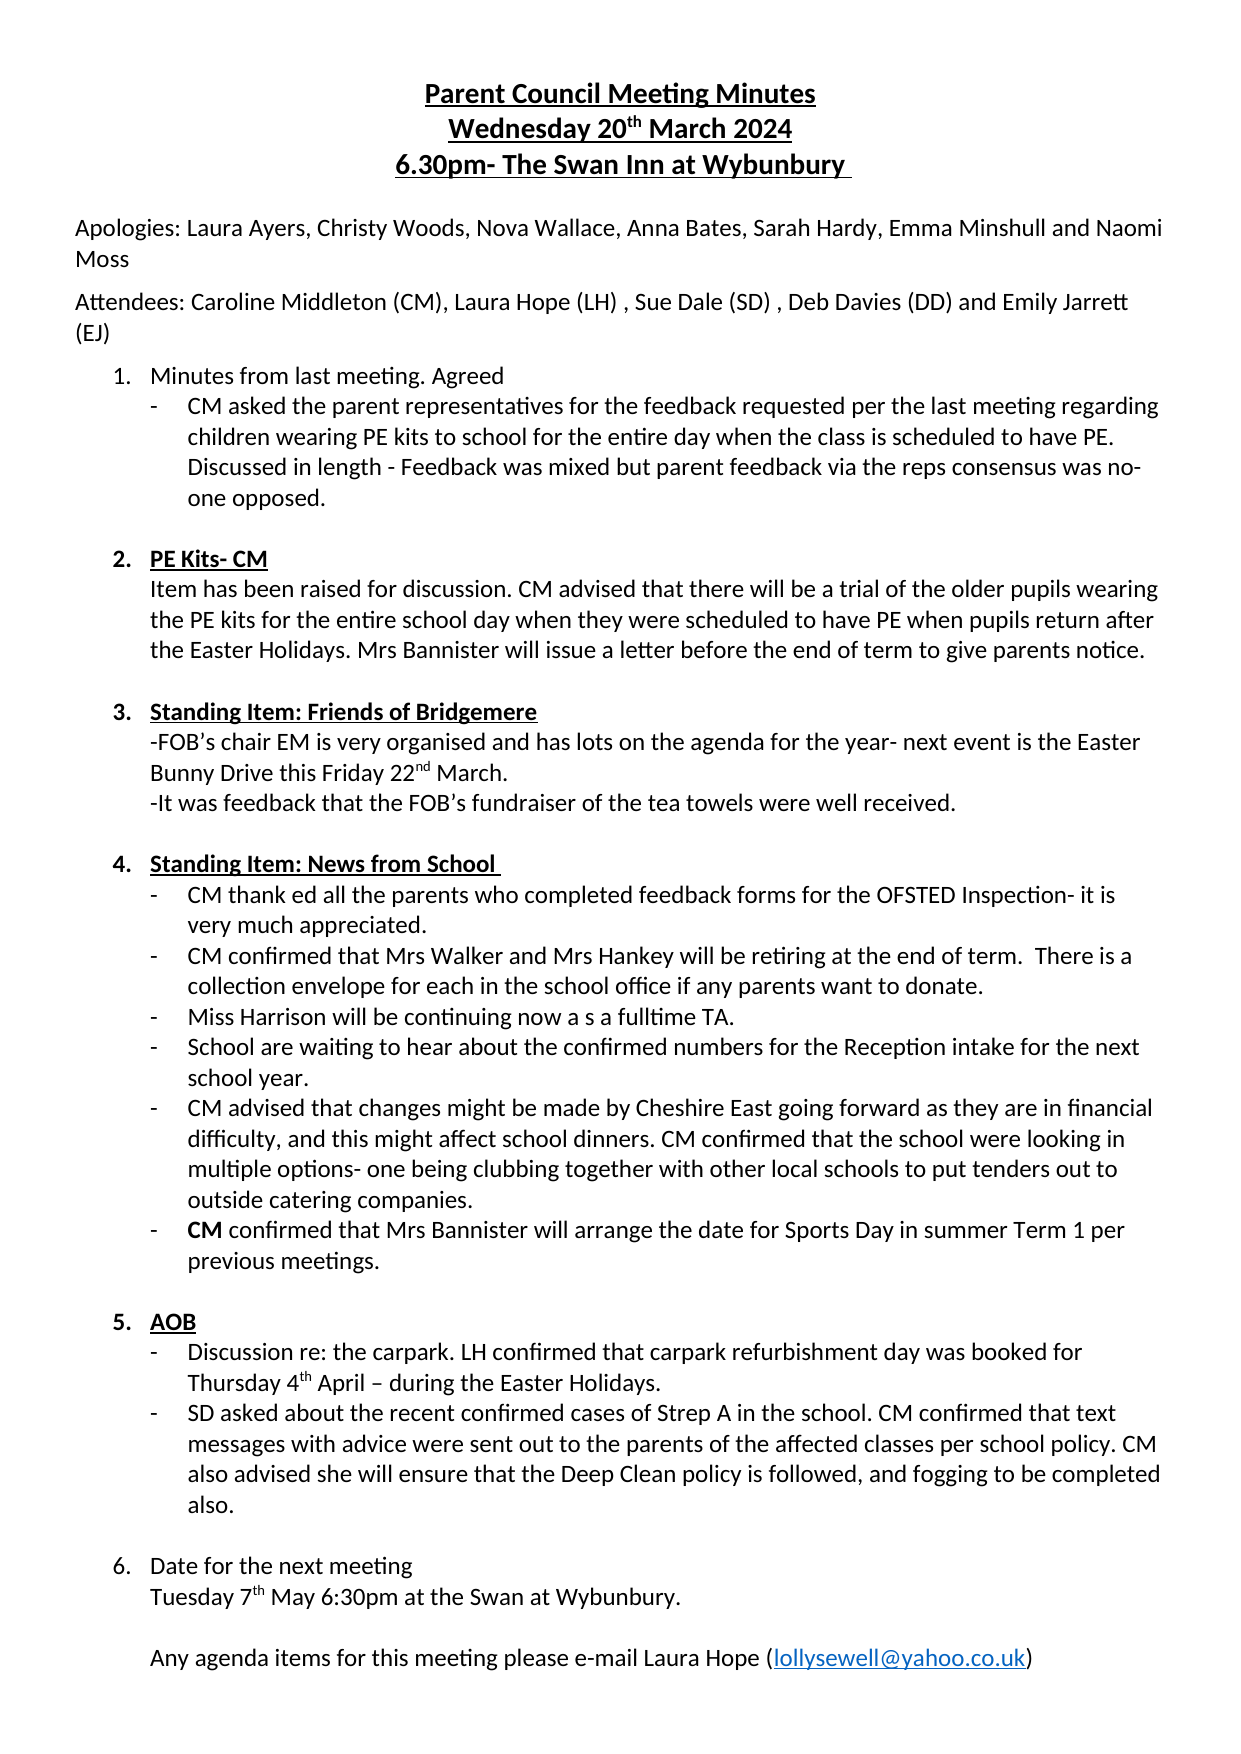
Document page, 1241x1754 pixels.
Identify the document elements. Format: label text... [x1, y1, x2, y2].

list School are waiting to hear about the confirmed numbers for the Reception intake for the next school year. [150, 1031, 1165, 1092]
text Wednesday 20th March 2024 [75, 111, 1165, 146]
list Miss Harrison will be continuing now a s a fulltime TA. [150, 1001, 1165, 1031]
list Date for the next meeting [112, 1550, 1165, 1581]
list Tuesday 7th May 6:30pm at the Swan at Wybunbury. [150, 1581, 1165, 1611]
list CM confirmed that Mrs Bannister will arrange the date for Sports Day in summer Term 1 per previous meetings. [150, 1214, 1165, 1276]
text 6.30pm- The Swan Inn at Wybunbury [75, 146, 1165, 182]
list -It was feedback that the FOB’s fundraiser of the tea towels were well received. [150, 787, 1165, 818]
text Apologies: Laura Ayers, Christy Woods, Nova Wallace, Anna Bates, Sarah Hardy, Emma Minshull and Naomi Moss [75, 212, 1165, 273]
list Item has been raised for discussion. CM advised that there will be a trial of the older pupils wearing the PE kits for the entire school day when they were scheduled to have PE when pupils return after the Easter Holidays. Mrs Bannister will issue a letter before the end of term to give parents notice. [150, 573, 1165, 665]
list CM advised that changes might be made by Cheshire East going forward as they are in financial difficulty, and this might affect school dinners. CM confirmed that the school were looking in multiple options- one being clubbing together with other local schools to put tenders out to outside catering companies. [150, 1092, 1165, 1214]
list CM confirmed that Mrs Walker and Mrs Hankey will be retiring at the end of term. There is a collection envelope for each in the school office if any parents want to donate. [150, 940, 1165, 1001]
list CM asked the parent representatives for the feedback requested per the last meeting regarding children wearing PE kits to school for the entire day when the class is scheduled to have PE. Discussed in length - Feedback was mixed but parent feedback via the reps consensus was no-one opposed. [150, 390, 1165, 512]
list Minutes from last meeting. Agreed [112, 360, 1165, 390]
text Parent Council Meeting Minutes [75, 75, 1165, 111]
list PE Kits- CM [112, 543, 1165, 573]
list CM thank ed all the parents who completed feedback forms for the OFSTED Inspection- it is very much appreciated. [150, 879, 1165, 940]
list Any agenda items for this meeting please e-mail Laura Hope (lollysewell@yahoo.co.uk) [150, 1642, 1165, 1672]
list SD asked about the recent confirmed cases of Strep A in the school. CM confirmed that text messages with advice were sent out to the parents of the affected classes per school policy. CM also advised she will ensure that the Deep Clean policy is followed, and fogging to be completed also. [150, 1398, 1165, 1520]
text Attendees: Caroline Middleton (CM), Laura Hope (LH) , Sue Dale (SD) , Deb Davies (DD) and Emily Jarrett (EJ) [75, 286, 1165, 347]
list -FOB’s chair EM is very organised and has lots on the agenda for the year- next event is the Easter Bunny Drive this Friday 22nd March. [150, 726, 1165, 787]
list Standing Item: Friends of Bridgemere [112, 696, 1165, 726]
list Discussion re: the carpark. LH confirmed that carpark refurbishment day was booked for Thursday 4th April – during the Easter Holidays. [150, 1337, 1165, 1398]
list AOB [112, 1306, 1165, 1337]
list Standing Item: News from School [112, 848, 1165, 879]
